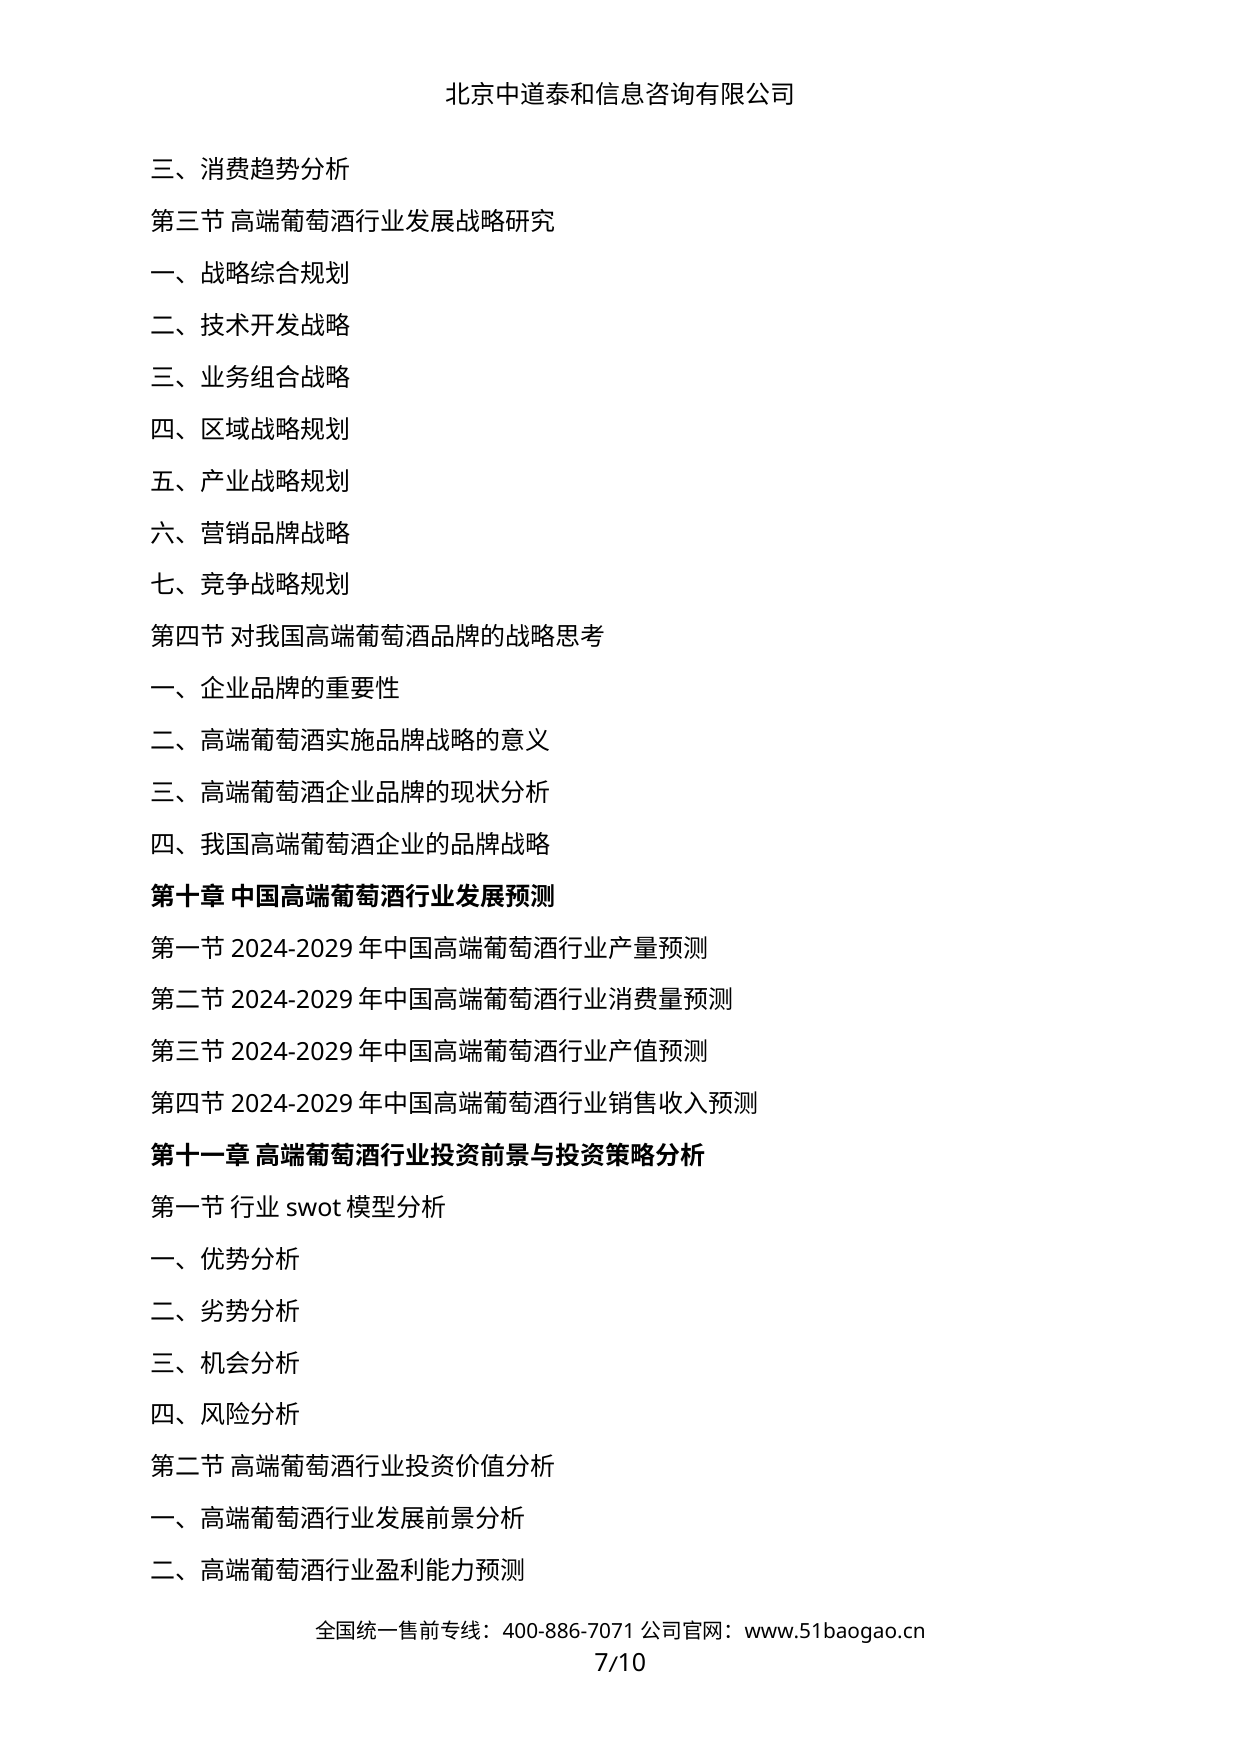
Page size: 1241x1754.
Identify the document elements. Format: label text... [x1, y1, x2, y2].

text 三、业务组合战略 [150, 357, 1090, 394]
text 五、产业战略规划 [150, 461, 1090, 497]
text 三、高端葡萄酒企业品牌的现状分析 [150, 772, 1090, 809]
text 三、消费趋势分析 [150, 150, 1090, 186]
text 第二节 高端葡萄酒行业投资价值分析 [150, 1447, 1090, 1483]
text 二、高端葡萄酒实施品牌战略的意义 [150, 721, 1090, 757]
text 第十一章 高端葡萄酒行业投资前景与投资策略分析 [150, 1136, 1090, 1172]
text 七、竞争战略规划 [150, 565, 1090, 601]
text 二、劣势分析 [150, 1291, 1090, 1327]
text 第二节 2024-2029年中国高端葡萄酒行业消费量预测 [150, 980, 1090, 1016]
text 一、企业品牌的重要性 [150, 669, 1090, 705]
text 二、技术开发战略 [150, 306, 1090, 342]
text 三、机会分析 [150, 1343, 1090, 1379]
text 第三节 2024-2029年中国高端葡萄酒行业产值预测 [150, 1032, 1090, 1068]
text 一、高端葡萄酒行业发展前景分析 [150, 1499, 1090, 1535]
text 一、优势分析 [150, 1239, 1090, 1276]
text 第四节 2024-2029年中国高端葡萄酒行业销售收入预测 [150, 1084, 1090, 1120]
text 一、战略综合规划 [150, 254, 1090, 290]
text 第四节 对我国高端葡萄酒品牌的战略思考 [150, 617, 1090, 653]
text 二、高端葡萄酒行业盈利能力预测 [150, 1551, 1090, 1587]
text 六、营销品牌战略 [150, 513, 1090, 549]
text 四、风险分析 [150, 1395, 1090, 1431]
text 四、区域战略规划 [150, 409, 1090, 446]
text 第十章 中国高端葡萄酒行业发展预测 [150, 876, 1090, 912]
text 第一节 行业swot模型分析 [150, 1187, 1090, 1224]
text 第三节 高端葡萄酒行业发展战略研究 [150, 202, 1090, 238]
text 四、我国高端葡萄酒企业的品牌战略 [150, 824, 1090, 861]
text 第一节 2024-2029年中国高端葡萄酒行业产量预测 [150, 928, 1090, 964]
